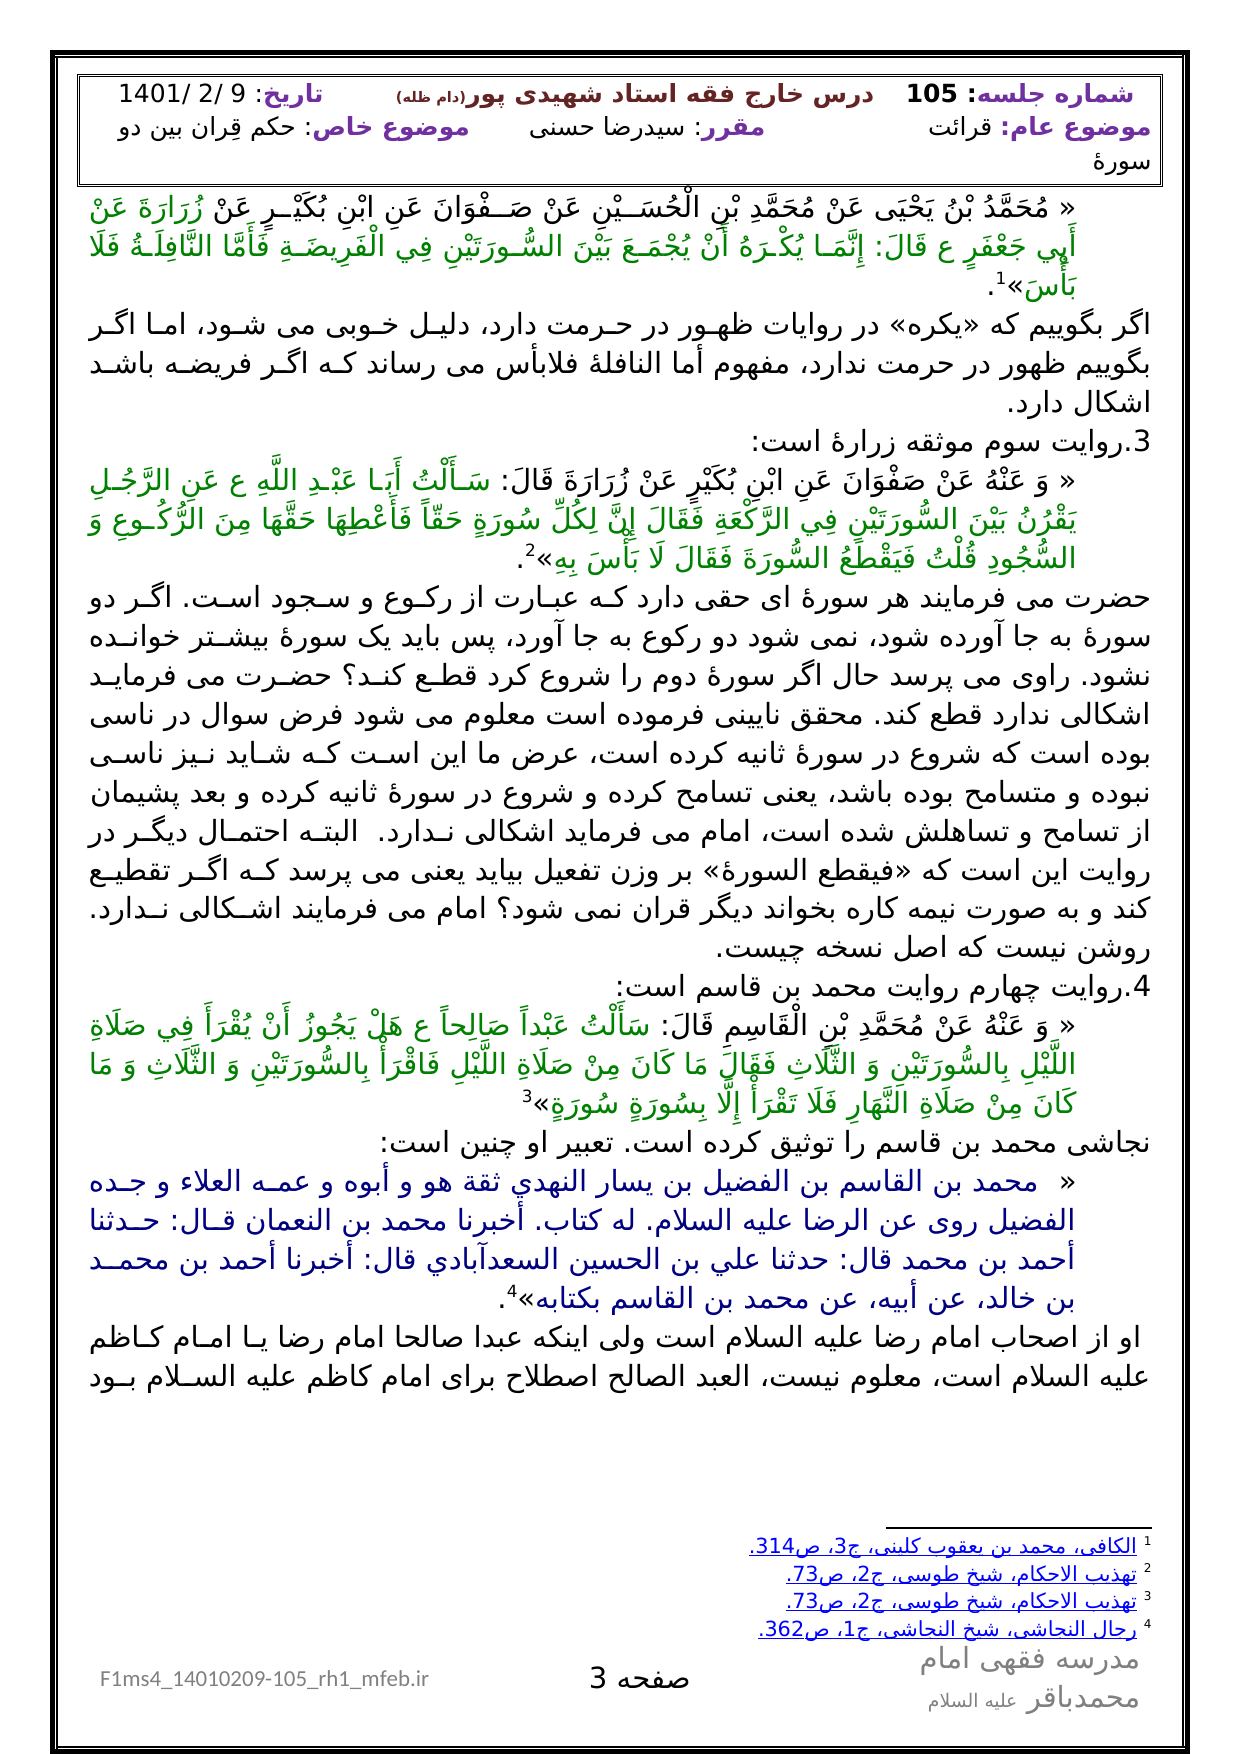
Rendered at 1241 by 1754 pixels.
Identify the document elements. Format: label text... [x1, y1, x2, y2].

text نجاشی محمد بن قاسم را توثیق کرده است. تعبیر او چنین است: [89, 1126, 1152, 1159]
text حضرت می فرمایند هر سورۀ ای حقی دارد که عبارت از رکوع و سجود است. اگر دو سورۀ به جا آورده شود، نمی شود دو رکوع به جا آورد، پس باید یک سورۀ بیشتر خوانده نشود. راوی می پرسد حال اگر سورۀ دوم را شروع کرد قطع کند؟ حضرت می فرماید اشکالی ندارد قطع کند. محقق نایینی فرموده است معلوم می شود فرض سوال در ناسی بوده است که شروع در سورۀ ثانیه کرده است، عرض ما این است که شاید نیز ناسی نبوده و متسامح بوده باشد، یعنی تسامح کرده و شروع در سورۀ ثانیه کرده و بعد پشیمان از تسامح و تساهلش شده است، امام می فرماید اشکالی ندارد. البته احتمال دیگر در روایت این است که «فیقطع السورۀ» بر وزن تفعیل بیاید یعنی می پرسد که اگر تقطیع کند و به صورت نیمه کاره بخواند دیگر قران نمی شود؟ امام می فرمایند اشکالی ندارد. روشن نیست که اصل نسخه چیست. [89, 580, 1152, 965]
list « مُحَمَّدُ بْنُ يَحْيَى عَنْ مُحَمَّدِ بْنِ الْحُسَيْنِ عَنْ صَفْوَانَ عَنِ ابْنِ بُكَيْرٍ عَنْ زُرَارَةَ عَنْ أَبِي جَعْفَرٍ ع قَالَ: إِنَّمَا يُكْرَهُ أَنْ يُجْمَعَ بَيْنَ السُّورَتَيْنِ فِي الْفَرِيضَةِ فَأَمَّا النَّافِلَةُ فَلَا بَأْسَ». [89, 191, 1077, 302]
text 3.روایت سوم موثقه زرارۀ است: [89, 424, 1152, 458]
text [89, 1320, 1152, 1393]
text اگر بگوییم که «یکره» در روایات ظهور در حرمت دارد، دلیل خوبی می شود، اما اگر بگوییم ظهور در حرمت ندارد، مفهوم أما النافلۀ فلابأس می رساند که اگر فریضه باشد اشکال دارد. [89, 307, 1152, 419]
list « وَ عَنْهُ عَنْ صَفْوَانَ عَنِ ابْنِ بُكَيْرٍ عَنْ زُرَارَةَ قَالَ: سَأَلْتُ أَبَا عَبْدِ اللَّهِ ع عَنِ الرَّجُلِ يَقْرُنُ بَيْنَ السُّورَتَيْنِ فِي الرَّكْعَةِ فَقَالَ إِنَّ لِكُلِّ سُورَةٍ حَقّاً فَأَعْطِهَا حَقَّهَا مِنَ الرُّكُوعِ وَ السُّجُودِ قُلْتُ فَيَقْطَعُ السُّورَةَ فَقَالَ لَا بَأْسَ بِهِ». [89, 463, 1077, 575]
list « محمد بن القاسم بن الفضيل بن يسار النهدي‏ ثقة هو و أبوه و عمه العلاء و جده الفضيل روى عن الرضا عليه السلام. له كتاب. أخبرنا محمد بن النعمان قال: حدثنا أحمد بن محمد قال: حدثنا علي بن الحسين السعدآبادي قال: أخبرنا أحمد بن محمد بن خالد، عن أبيه، عن محمد بن القاسم بكتابه». [89, 1164, 1077, 1315]
text 4.روایت چهارم روایت محمد بن قاسم است: [89, 970, 1152, 1004]
list « وَ عَنْهُ عَنْ مُحَمَّدِ بْنِ الْقَاسِمِ قَالَ: سَأَلْتُ عَبْداً صَالِحاً ع هَلْ يَجُوزُ أَنْ يُقْرَأَ فِي صَلَاةِ اللَّيْلِ بِالسُّورَتَيْنِ وَ الثَّلَاثِ فَقَالَ مَا كَانَ مِنْ صَلَاةِ اللَّيْلِ فَاقْرَأْ بِالسُّورَتَيْنِ وَ الثَّلَاثِ وَ مَا كَانَ مِنْ صَلَاةِ النَّهَارِ فَلَا تَقْرَأْ إِلَّا بِسُورَةٍ سُورَةٍ» [89, 1009, 1077, 1121]
